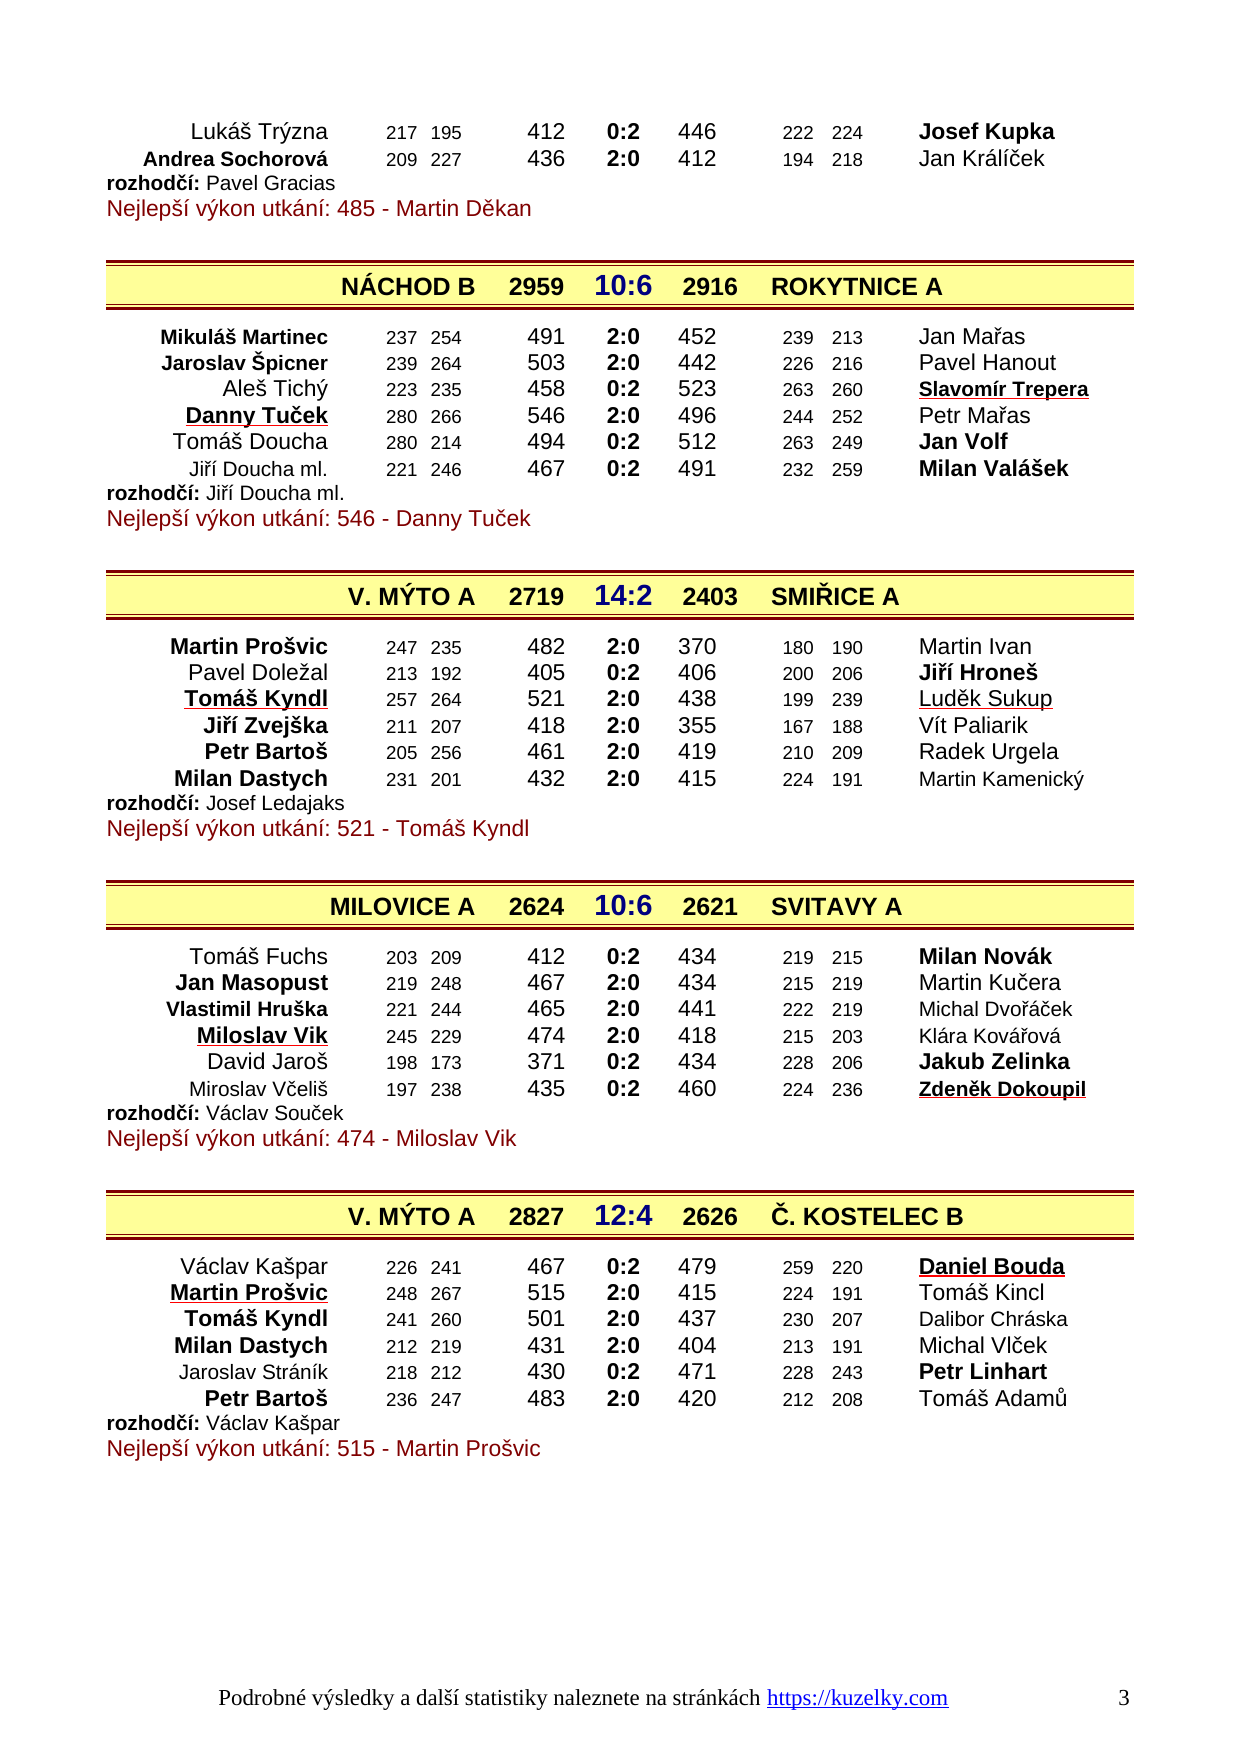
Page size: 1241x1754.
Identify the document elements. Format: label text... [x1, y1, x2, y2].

text Nejlepší výkon utkání: 485 - Martin Děkan [106, 195, 1134, 221]
text Nejlepší výkon utkání: 546 - Danny Tuček [106, 505, 1134, 531]
text Mikuláš Martinec 237 254 491 2:0 452 239 213 Jan Mařas [106, 323, 1134, 349]
text Jiří Zvejška 211 207 418 2:0 355 167 188 Vít Paliarik [106, 712, 1134, 738]
text David Jaroš 198 173 371 0:2 434 228 206 Jakub Zelinka [106, 1048, 1134, 1074]
text V. Mýto A 2827 12:4 2626 Č. Kostelec B [106, 1196, 1134, 1234]
text Petr Bartoš 236 247 483 2:0 420 212 208 Tomáš Adamů [106, 1384, 1134, 1411]
text Andrea Sochorová 209 227 436 2:0 412 194 218 Jan Králíček [106, 144, 1134, 171]
text Nejlepší výkon utkání: 521 - Tomáš Kyndl [106, 815, 1134, 841]
text Pavel Doležal 213 192 405 0:2 406 200 206 Jiří Hroneš [106, 659, 1134, 685]
text rozhodčí: Pavel Gracias [106, 171, 1134, 195]
text Nejlepší výkon utkání: 474 - Miloslav Vik [106, 1125, 1134, 1151]
text Jaroslav Stráník 218 212 430 0:2 471 228 243 Petr Linhart [106, 1358, 1134, 1384]
text Aleš Tichý 223 235 458 0:2 523 263 260 Slavomír Trepera [106, 375, 1134, 402]
text rozhodčí: Jiří Doucha ml. [106, 481, 1134, 505]
text Tomáš Doucha 280 214 494 0:2 512 263 249 Jan Volf [106, 428, 1134, 454]
text rozhodčí: Václav Kašpar [106, 1411, 1134, 1435]
text Tomáš Kyndl 257 264 521 2:0 438 199 239 Luděk Sukup [106, 685, 1134, 712]
text Jiří Doucha ml. 221 246 467 0:2 491 232 259 Milan Valášek [106, 454, 1134, 481]
text Náchod B 2959 10:6 2916 Rokytnice A [106, 266, 1134, 304]
text V. Mýto A 2719 14:2 2403 Smiřice A [106, 576, 1134, 614]
text Jaroslav Špicner 239 264 503 2:0 442 226 216 Pavel Hanout [106, 349, 1134, 375]
text Danny Tuček 280 266 546 2:0 496 244 252 Petr Mařas [106, 402, 1134, 428]
text rozhodčí: Josef Ledajaks [106, 791, 1134, 815]
text Lukáš Trýzna 217 195 412 0:2 446 222 224 Josef Kupka [106, 118, 1134, 144]
text Jan Masopust 219 248 467 2:0 434 215 219 Martin Kučera [106, 969, 1134, 995]
text Tomáš Kyndl 241 260 501 2:0 437 230 207 Dalibor Chráska [106, 1305, 1134, 1332]
text Miloslav Vik 245 229 474 2:0 418 215 203 Klára Kovářová [106, 1022, 1134, 1048]
text Milan Dastych 231 201 432 2:0 415 224 191 Martin Kamenický [106, 764, 1134, 791]
text rozhodčí: Václav Souček [106, 1101, 1134, 1125]
text Martin Prošvic 247 235 482 2:0 370 180 190 Martin Ivan [106, 633, 1134, 659]
text Miroslav Včeliš 197 238 435 0:2 460 224 236 Zdeněk Dokoupil [106, 1074, 1134, 1101]
text Tomáš Fuchs 203 209 412 0:2 434 219 215 Milan Novák [106, 943, 1134, 969]
text Nejlepší výkon utkání: 515 - Martin Prošvic [106, 1435, 1134, 1461]
text Milan Dastych 212 219 431 2:0 404 213 191 Michal Vlček [106, 1332, 1134, 1358]
text Vlastimil Hruška 221 244 465 2:0 441 222 219 Michal Dvořáček [106, 995, 1134, 1022]
text Milovice A 2624 10:6 2621 Svitavy A [106, 886, 1134, 924]
text Martin Prošvic 248 267 515 2:0 415 224 191 Tomáš Kincl [106, 1279, 1134, 1305]
text Petr Bartoš 205 256 461 2:0 419 210 209 Radek Urgela [106, 738, 1134, 764]
text Václav Kašpar 226 241 467 0:2 479 259 220 Daniel Bouda [106, 1253, 1134, 1279]
